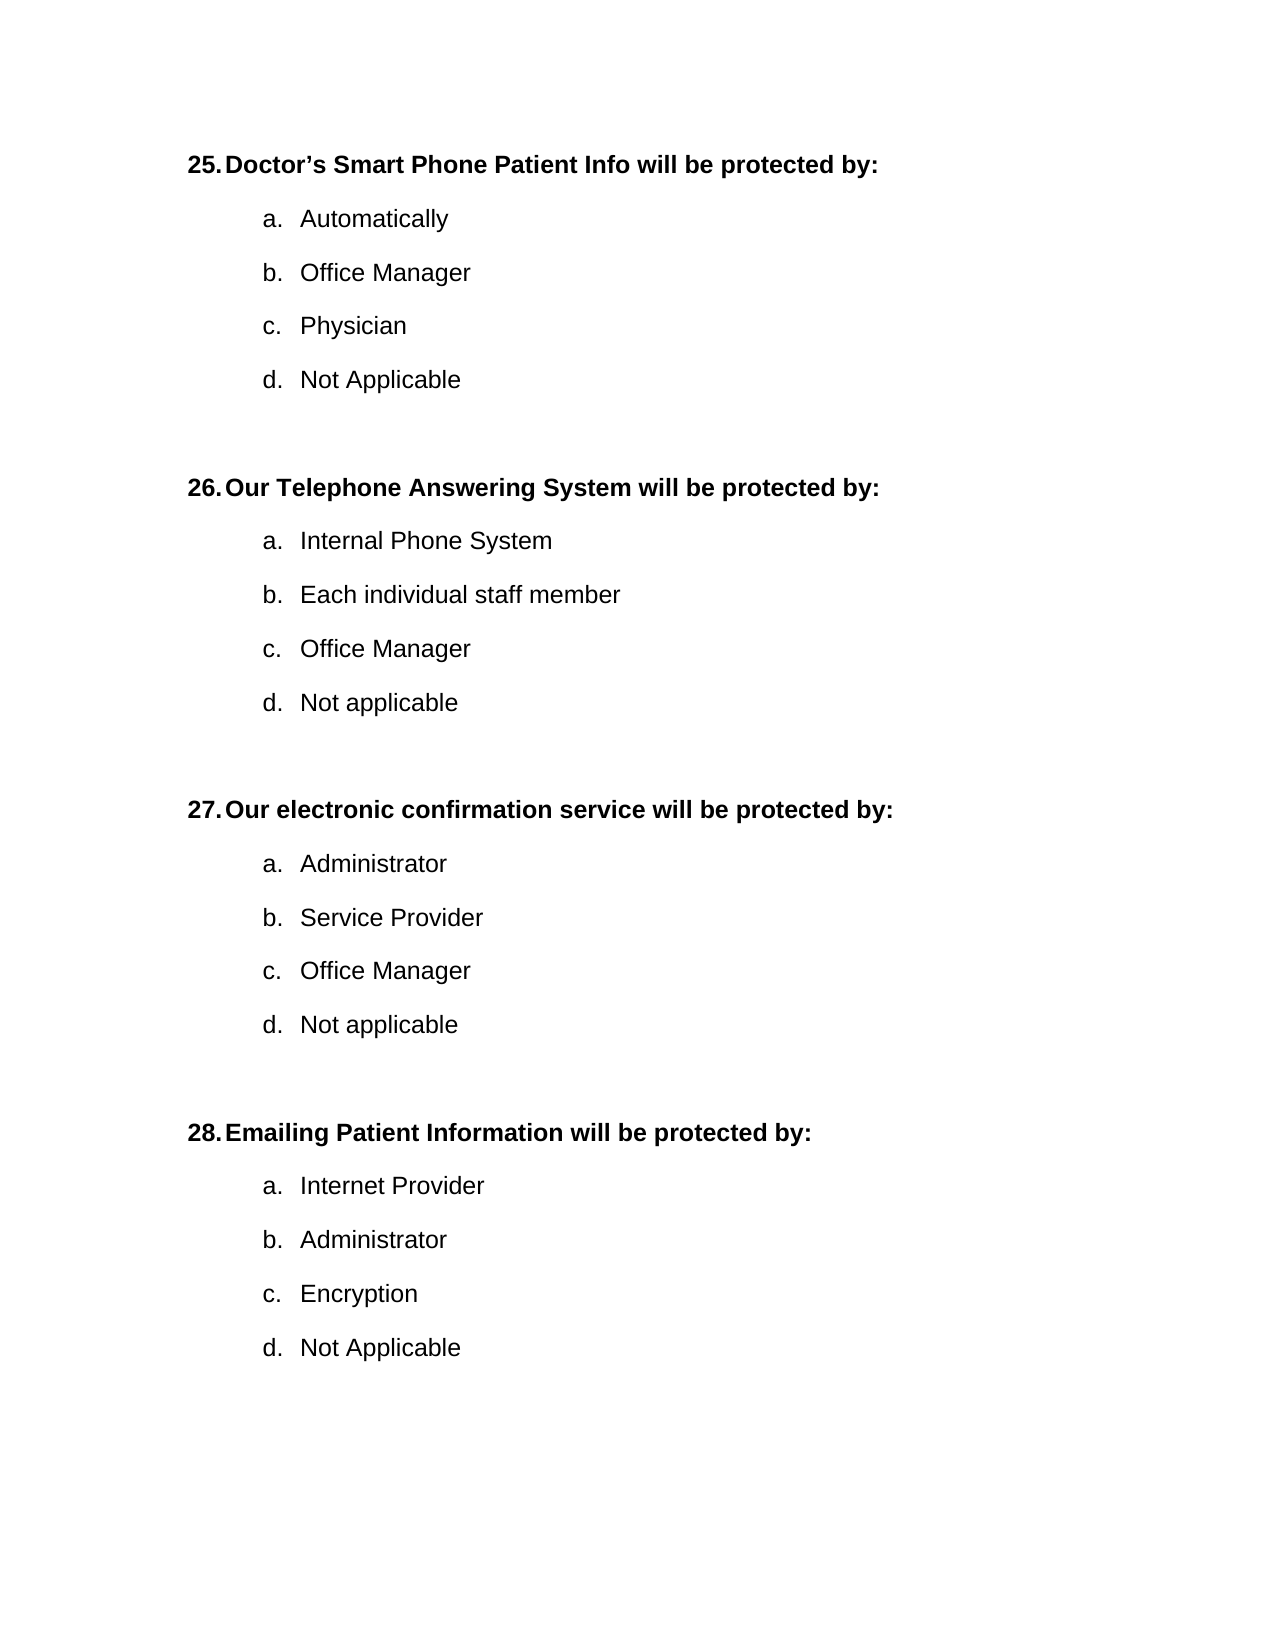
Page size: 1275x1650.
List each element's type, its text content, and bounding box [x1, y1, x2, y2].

list Not Applicable [262, 1332, 1125, 1361]
list Not applicable [262, 1010, 1125, 1039]
list Physician [262, 311, 1125, 340]
list Our electronic confirmation service will be protected by: [187, 795, 1125, 824]
list Internet Provider [262, 1171, 1125, 1200]
list Doctor’s Smart Phone Patient Info will be protected by: [187, 150, 1125, 179]
list Automatically [262, 204, 1125, 232]
list Administrator [262, 849, 1125, 877]
list Office Manager [262, 257, 1125, 286]
list Administrator [262, 1225, 1125, 1254]
list Office Manager [262, 634, 1125, 662]
list Internal Phone System [262, 526, 1125, 555]
list Not Applicable [262, 365, 1125, 394]
list Each individual staff member [262, 580, 1125, 609]
list Our Telephone Answering System will be protected by: [187, 472, 1125, 501]
list Emailing Patient Information will be protected by: [187, 1117, 1125, 1146]
list Encryption [262, 1279, 1125, 1307]
list Office Manager [262, 956, 1125, 985]
list Service Provider [262, 902, 1125, 931]
list Not applicable [262, 687, 1125, 716]
